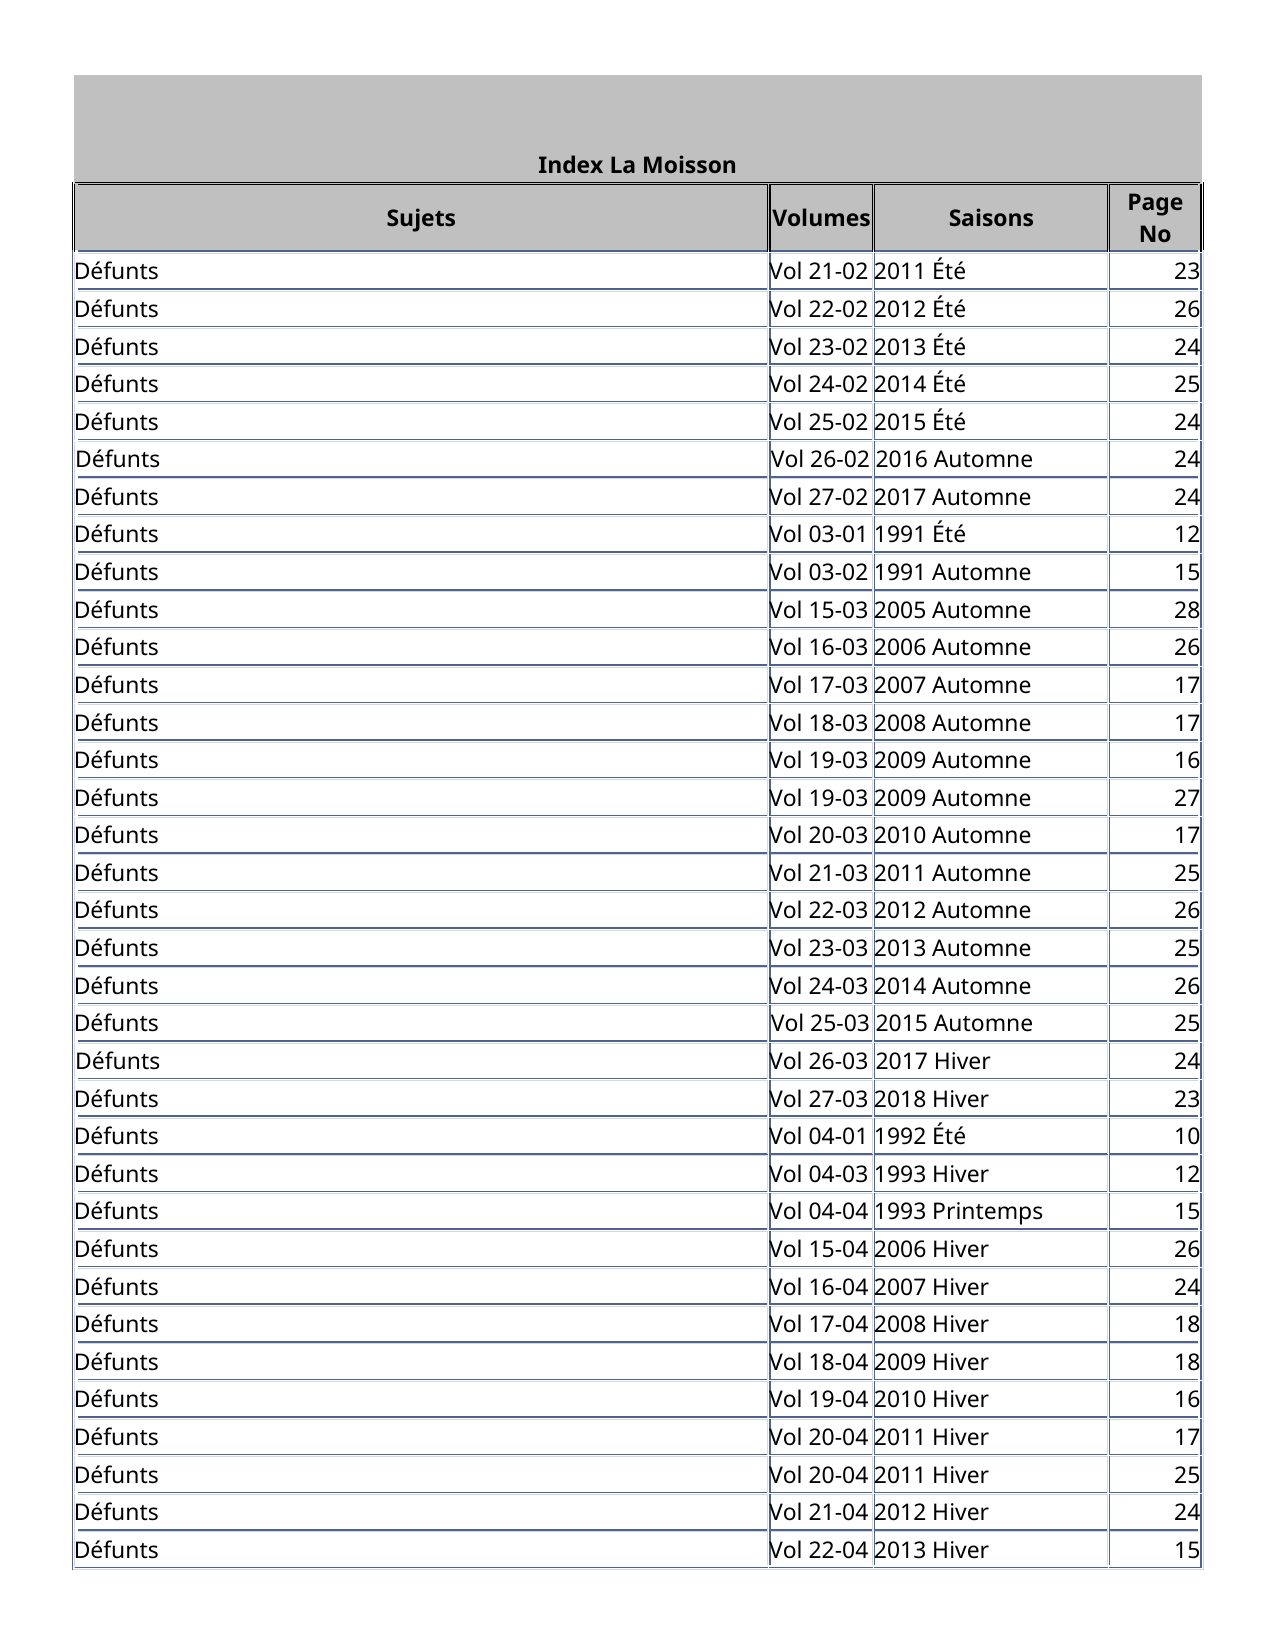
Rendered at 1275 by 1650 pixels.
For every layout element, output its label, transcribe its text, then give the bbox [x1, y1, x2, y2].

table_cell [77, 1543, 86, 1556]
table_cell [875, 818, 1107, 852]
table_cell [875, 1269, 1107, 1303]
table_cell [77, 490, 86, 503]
table_cell Sujets [74, 182, 769, 250]
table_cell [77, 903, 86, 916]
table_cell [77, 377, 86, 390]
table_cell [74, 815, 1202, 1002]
table_cell Page No [1109, 182, 1202, 250]
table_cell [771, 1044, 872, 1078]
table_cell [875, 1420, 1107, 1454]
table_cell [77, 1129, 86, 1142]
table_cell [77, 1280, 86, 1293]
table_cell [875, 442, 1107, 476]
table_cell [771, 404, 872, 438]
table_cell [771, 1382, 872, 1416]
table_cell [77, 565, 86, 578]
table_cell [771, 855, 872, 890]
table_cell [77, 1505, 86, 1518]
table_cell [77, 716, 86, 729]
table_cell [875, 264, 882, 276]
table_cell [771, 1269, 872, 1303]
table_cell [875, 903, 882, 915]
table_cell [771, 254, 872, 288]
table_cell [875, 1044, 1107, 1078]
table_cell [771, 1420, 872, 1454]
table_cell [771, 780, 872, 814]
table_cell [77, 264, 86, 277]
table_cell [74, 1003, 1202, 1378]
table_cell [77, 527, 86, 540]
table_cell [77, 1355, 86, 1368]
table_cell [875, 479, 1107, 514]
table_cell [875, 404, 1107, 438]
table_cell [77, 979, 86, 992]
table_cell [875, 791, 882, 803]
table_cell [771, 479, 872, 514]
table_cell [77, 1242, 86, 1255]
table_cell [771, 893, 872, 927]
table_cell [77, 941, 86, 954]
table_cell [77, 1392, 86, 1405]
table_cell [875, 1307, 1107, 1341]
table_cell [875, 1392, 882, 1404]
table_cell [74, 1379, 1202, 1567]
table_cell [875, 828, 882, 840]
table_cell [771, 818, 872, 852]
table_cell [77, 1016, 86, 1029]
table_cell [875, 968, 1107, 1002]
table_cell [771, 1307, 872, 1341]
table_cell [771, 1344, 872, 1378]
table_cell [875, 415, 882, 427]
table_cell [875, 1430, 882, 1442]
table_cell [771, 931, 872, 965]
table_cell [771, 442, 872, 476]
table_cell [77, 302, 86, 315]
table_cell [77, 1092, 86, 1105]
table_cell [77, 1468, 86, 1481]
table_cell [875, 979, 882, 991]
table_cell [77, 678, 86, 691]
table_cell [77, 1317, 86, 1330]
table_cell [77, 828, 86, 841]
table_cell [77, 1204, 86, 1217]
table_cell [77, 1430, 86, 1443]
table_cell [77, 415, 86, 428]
table_cell Volumes [771, 185, 872, 250]
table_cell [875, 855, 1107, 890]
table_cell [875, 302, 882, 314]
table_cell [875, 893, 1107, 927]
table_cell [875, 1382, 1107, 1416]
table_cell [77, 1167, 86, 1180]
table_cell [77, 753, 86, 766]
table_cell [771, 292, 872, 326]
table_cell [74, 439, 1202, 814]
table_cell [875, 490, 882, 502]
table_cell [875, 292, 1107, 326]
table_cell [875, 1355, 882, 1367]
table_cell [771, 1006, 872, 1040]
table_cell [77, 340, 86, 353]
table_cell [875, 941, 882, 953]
table_header Index La Moisson [74, 75, 1202, 182]
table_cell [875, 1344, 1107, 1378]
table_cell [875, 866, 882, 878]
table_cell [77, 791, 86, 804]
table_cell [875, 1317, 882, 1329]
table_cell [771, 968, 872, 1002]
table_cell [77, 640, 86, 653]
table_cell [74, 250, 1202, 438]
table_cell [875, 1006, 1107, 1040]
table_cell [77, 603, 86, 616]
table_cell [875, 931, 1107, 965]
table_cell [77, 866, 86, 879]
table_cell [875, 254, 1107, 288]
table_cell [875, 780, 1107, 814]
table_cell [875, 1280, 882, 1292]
table_cell Saisons [875, 185, 1107, 250]
